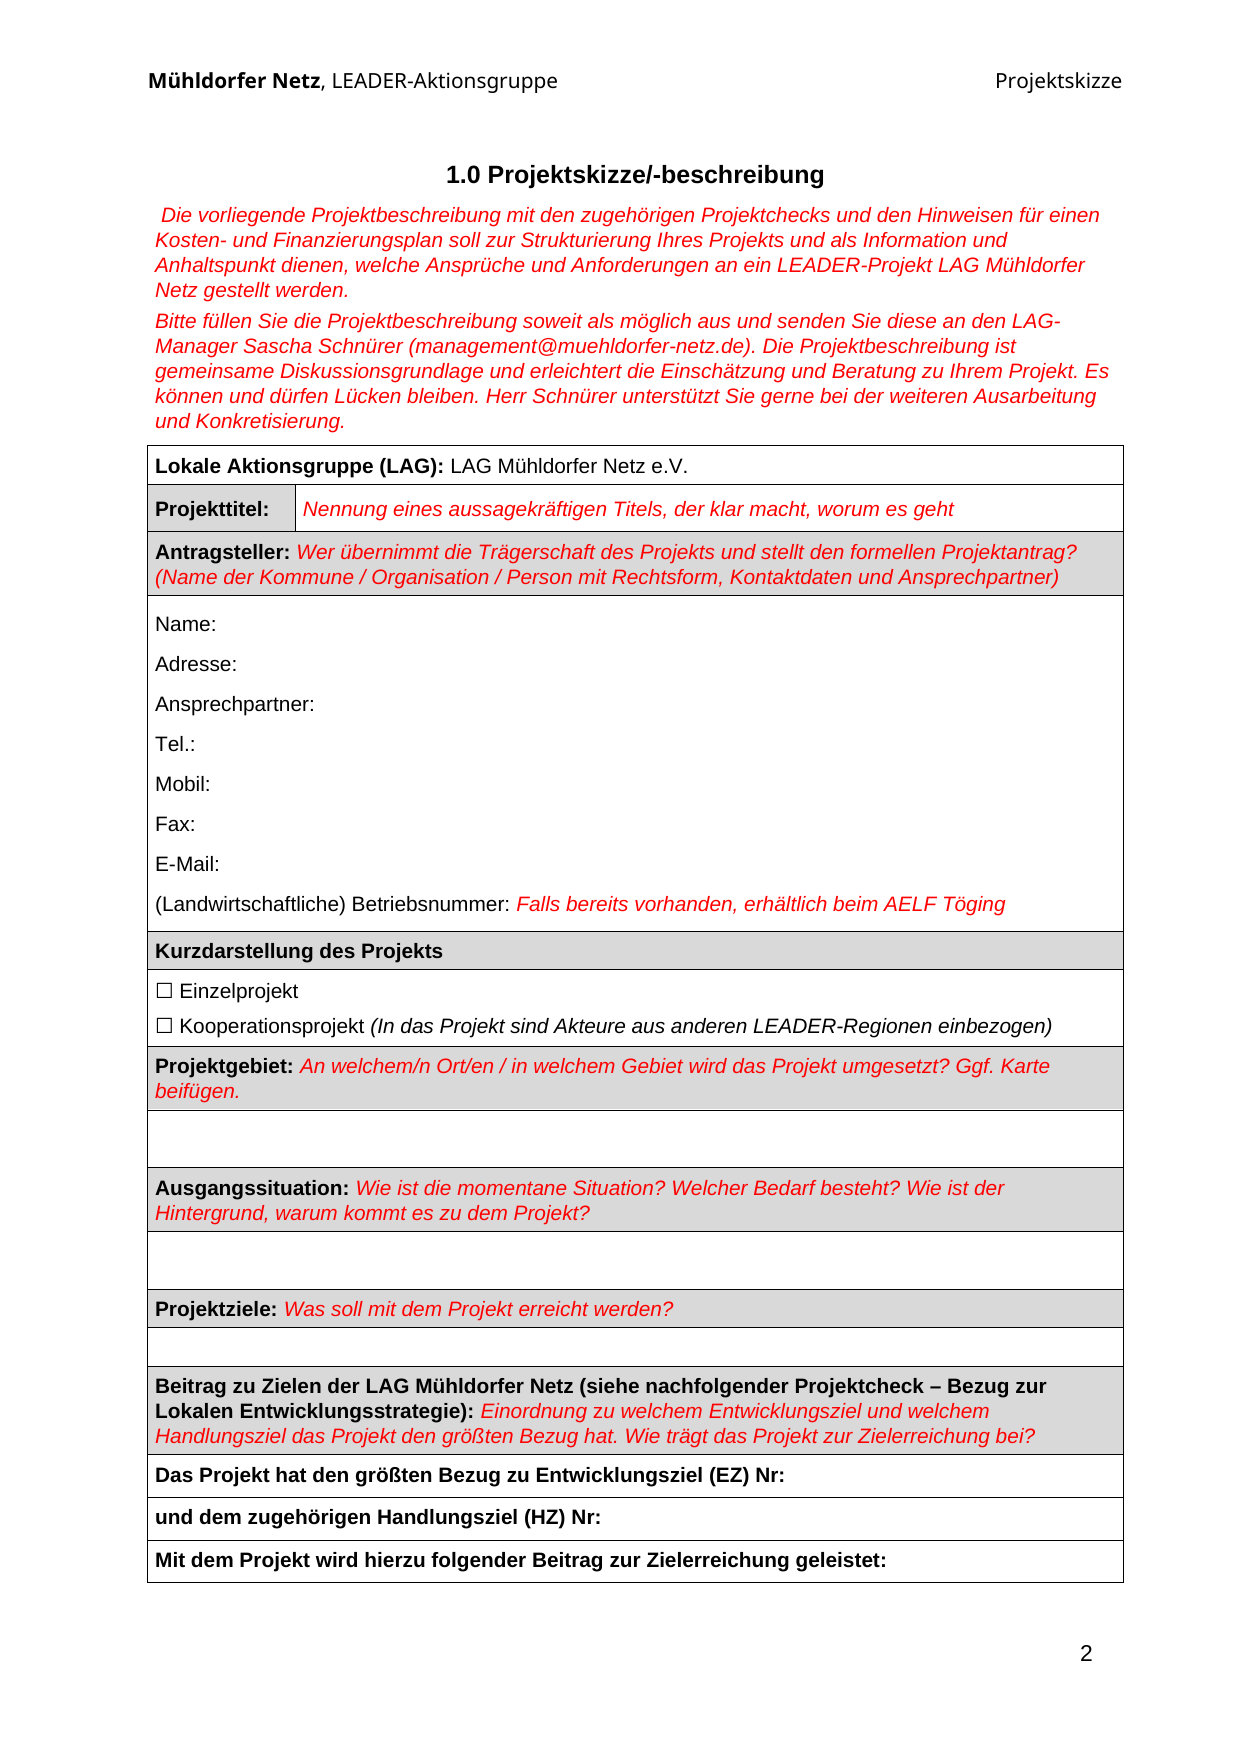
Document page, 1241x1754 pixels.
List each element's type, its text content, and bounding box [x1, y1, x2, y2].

table_header 1.0 Projektskizze/-beschreibung Die vorliegende Projektbeschreibung mit den zugehörigen Projektchecks und den Hinweisen für einen Kosten- und Finanzierungsplan soll zur Strukturierung Ihres Projekts und als Information und Anhaltspunkt dienen, welche Ansprüche und Anforderungen an ein LEADER-Projekt LAG Mühldorfer Netz gestellt werden. Bitte füllen Sie die Projektbeschreibung soweit als möglich aus und senden Sie diese an den LAG-Manager Sascha Schnürer (management@muehldorfer-netz.de). Die Projektbeschreibung ist gemeinsame Diskussionsgrundlage und erleichtert die Einschätzung und Beratung zu Ihrem Projekt. Es können und dürfen Lücken bleiben. Herr Schnürer unterstützt Sie gerne bei der weiteren Ausarbeitung und Konkretisierung. [148, 148, 1123, 445]
table_cell Antragsteller: Wer übernimmt die Trägerschaft des Projekts und stellt den formellen Projektantrag? (Name der Kommune / Organisation / Person mit Rechtsform, Kontaktdaten und Ansprechpartner) [148, 532, 1123, 595]
table_cell Beitrag zu Zielen der LAG Mühldorfer Netz (siehe nachfolgender Projektcheck – Bezug zur Lokalen Entwicklungsstrategie): Einordnung zu welchem Entwicklungsziel und welchem Handlungsziel das Projekt den größten Bezug hat. Wie trägt das Projekt zur Zielerreichung bei? [148, 1367, 1123, 1454]
table_cell Das Projekt hat den größten Bezug zu Entwicklungsziel (EZ) Nr: [148, 1455, 1123, 1497]
table_cell Einzelprojekt Kooperationsprojekt (In das Projekt sind Akteure aus anderen LEADER-Regionen einbezogen) [148, 970, 1123, 1046]
table_cell Nennung eines aussagekräftigen Titels, der klar macht, worum es geht [296, 485, 1123, 531]
table_cell [148, 1111, 1123, 1167]
table_cell Kurzdarstellung des Projekts [148, 932, 1123, 969]
table_cell [148, 1232, 1123, 1288]
table_cell Lokale Aktionsgruppe (LAG): LAG Mühldorfer Netz e.V. [148, 446, 1123, 484]
table_cell Projektgebiet: An welchem/n Ort/en / in welchem Gebiet wird das Projekt umgesetzt? Ggf. Karte beifügen. [148, 1047, 1123, 1109]
table_cell Ausgangssituation: Wie ist die momentane Situation? Welcher Bedarf besteht? Wie ist der Hintergrund, warum kommt es zu dem Projekt? [148, 1168, 1123, 1231]
table_cell und dem zugehörigen Handlungsziel (HZ) Nr: [148, 1498, 1123, 1539]
table_cell Name: Adresse: Ansprechpartner: Tel.: Mobil: Fax: E-Mail: (Landwirtschaftliche) Betriebsnummer: Falls bereits vorhanden, erhältlich beim AELF Töging [148, 596, 1123, 931]
table_cell Mit dem Projekt wird hierzu folgender Beitrag zur Zielerreichung geleistet: [148, 1541, 1123, 1582]
table_cell Projektziele: Was soll mit dem Projekt erreicht werden? [148, 1290, 1123, 1327]
table_cell [148, 1328, 1123, 1366]
table_cell Projekttitel: [148, 485, 295, 531]
